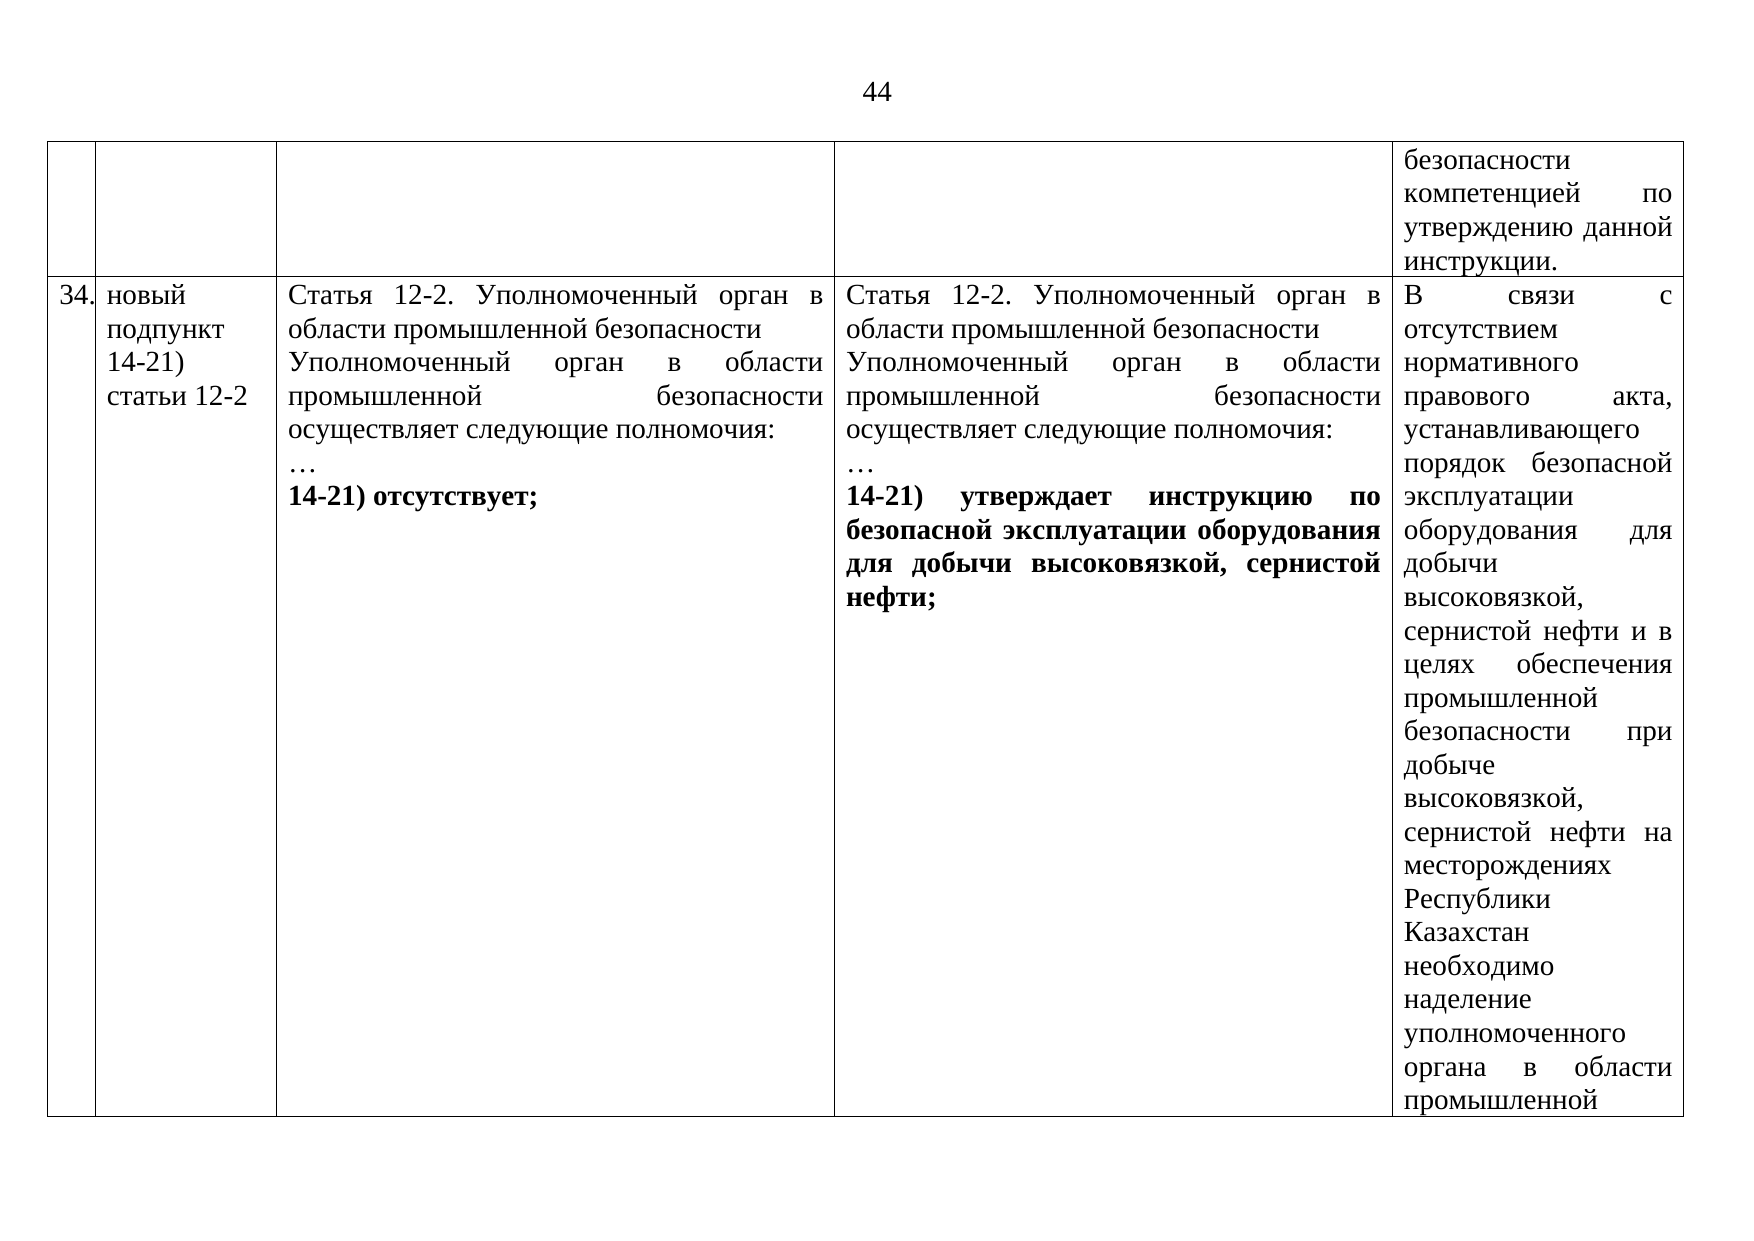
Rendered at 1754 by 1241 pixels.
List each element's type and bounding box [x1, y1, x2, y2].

table_cell [96, 277, 276, 1116]
table_cell [1393, 142, 1683, 276]
table_cell [277, 142, 834, 276]
table_cell [835, 277, 1392, 1116]
table_cell [48, 142, 95, 276]
table_cell [48, 277, 95, 1116]
table_cell [277, 277, 834, 1116]
table_cell [835, 142, 1392, 276]
table_cell [1393, 277, 1683, 1116]
table_cell [96, 142, 276, 276]
